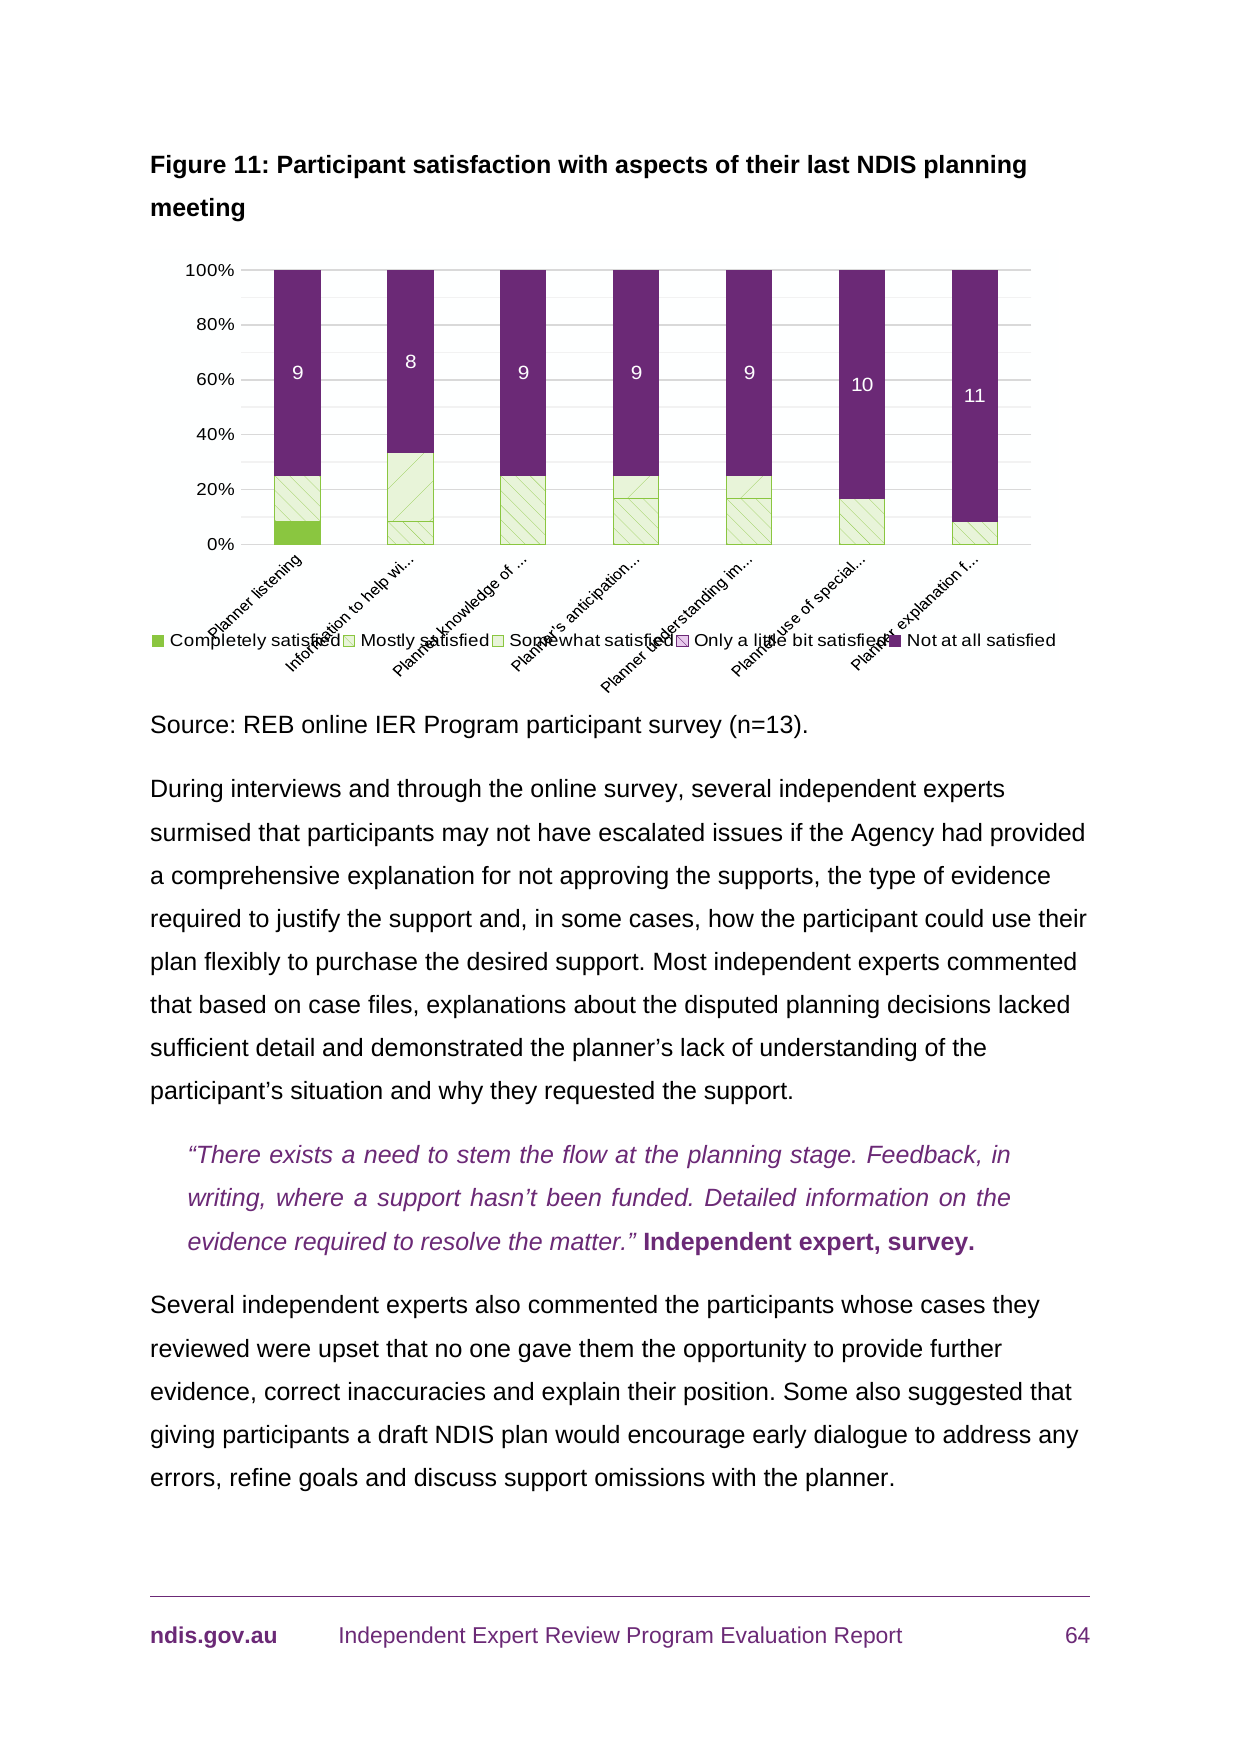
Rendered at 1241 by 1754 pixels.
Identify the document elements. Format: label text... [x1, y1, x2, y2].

text Several independent experts also commented the participants whose cases they reviewed were upset that no one gave them the opportunity to provide further evidence, correct inaccuracies and explain their position. Some also suggested that giving participants a draft NDIS plan would encourage early dialogue to address any errors, refine goals and discuss support omissions with the planner. [150, 1291, 1090, 1492]
text During interviews and through the online survey, several independent experts surmised that participants may not have escalated issues if the Agency had provided a comprehensive explanation for not approving the supports, the type of evidence required to justify the support and, in some cases, how the participant could use their plan flexibly to purchase the desired support. Most independent experts commented that based on case files, explanations about the disputed planning decisions lacked sufficient detail and demonstrated the planner’s lack of understanding of the participant’s situation and why they requested the support. [150, 774, 1090, 1105]
text Source: REB online IER Program participant survey (n=13). [150, 711, 1090, 739]
text “There exists a need to stem the flow at the planning stage. Feedback, in writing, where a support hasn’t been funded. Detailed information on the evidence required to resolve the matter.” Independent expert, survey. [187, 1140, 1015, 1255]
text Figure 11: Participant satisfaction with aspects of their last NDIS planning meeting [150, 150, 1090, 222]
